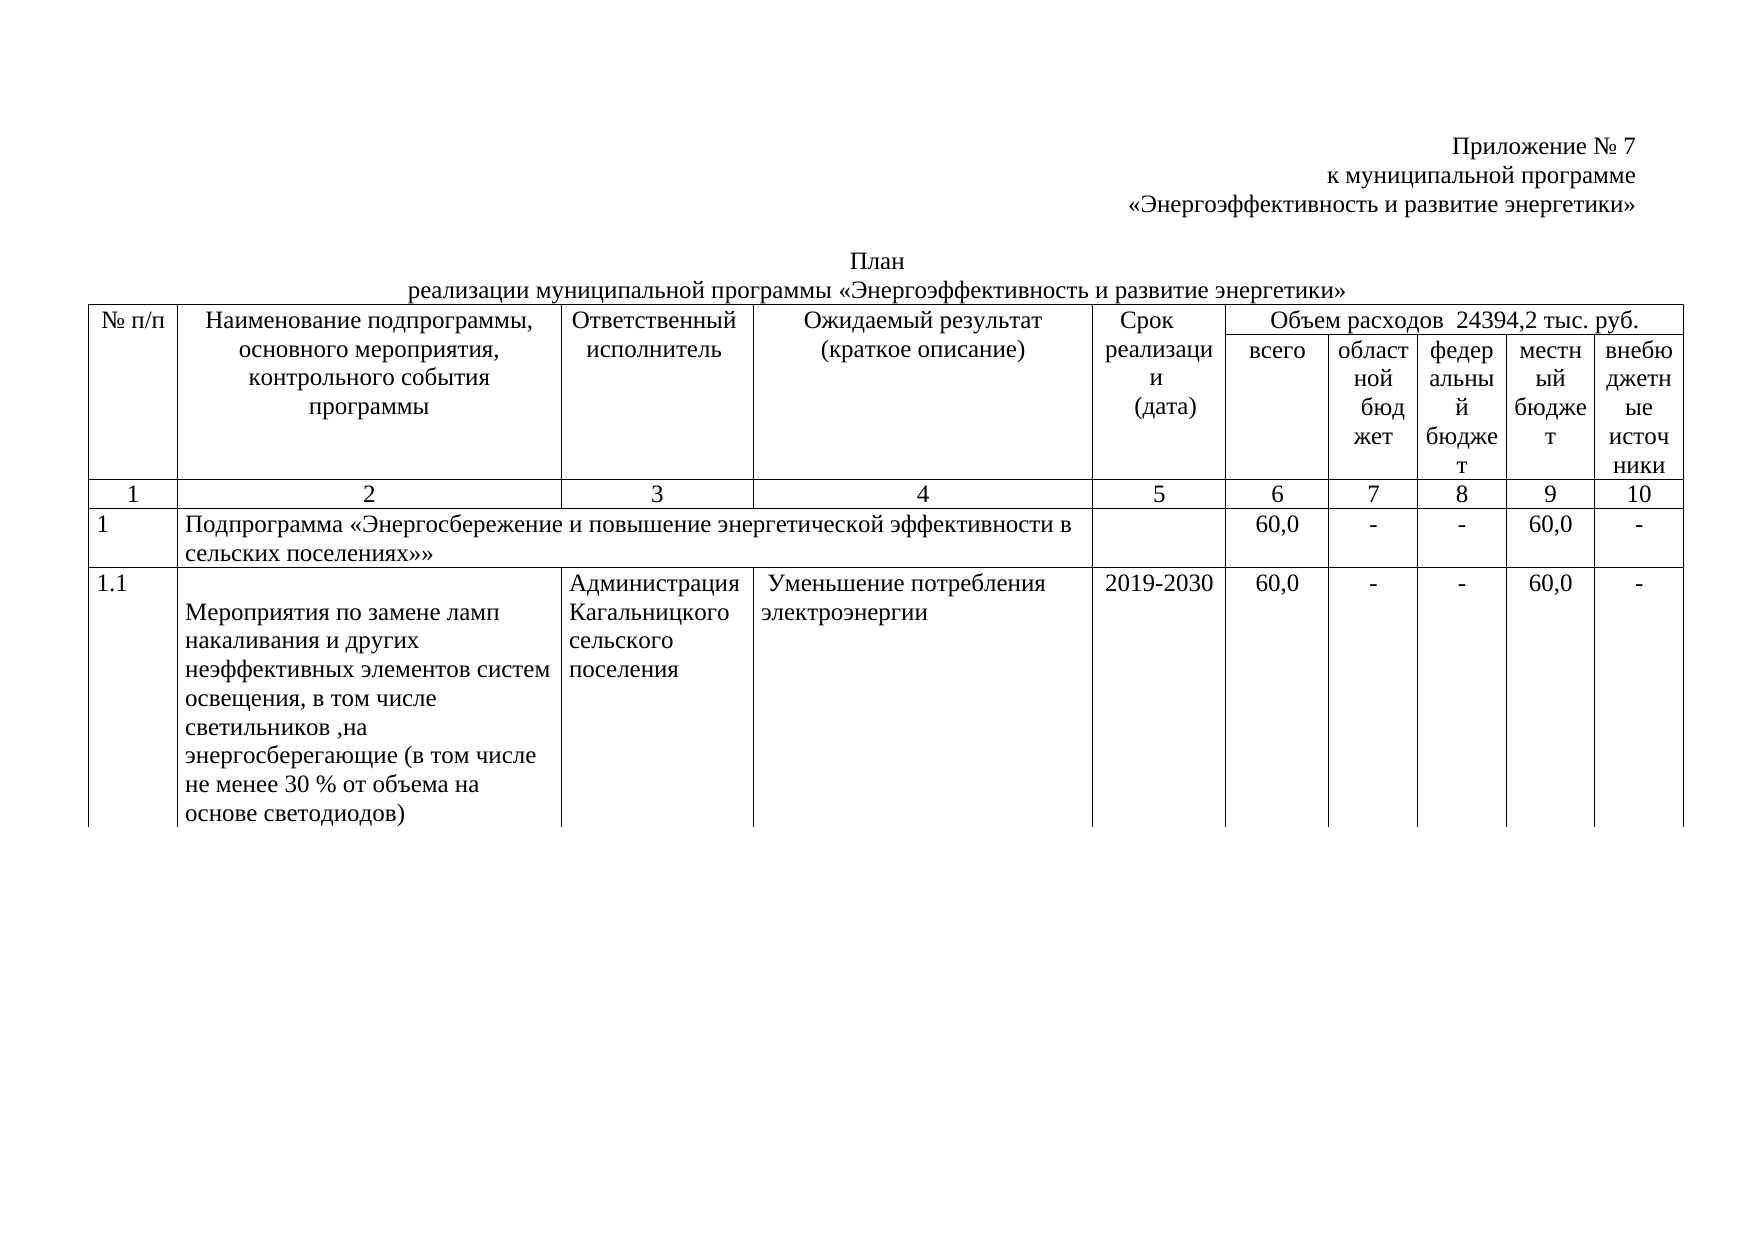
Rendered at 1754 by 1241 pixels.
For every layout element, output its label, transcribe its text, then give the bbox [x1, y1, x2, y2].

table_header Объем расходов 24394,2 тыс. руб. [1226, 305, 1683, 334]
table_cell 2 [178, 480, 561, 508]
table_cell 7 [1329, 480, 1417, 508]
table_cell - [1329, 568, 1417, 827]
table_cell 60,0 [1507, 568, 1594, 827]
table_header Ответственный исполнитель [562, 305, 753, 478]
table_cell всего [1226, 335, 1328, 478]
table_cell Подпрограмма «Энергосбережение и повышение энергетической эффективности в сельских поселениях»» [178, 509, 1092, 567]
table_cell Мероприятия по замене ламп накаливания и других неэффективных элементов систем освещения, в том числе светильников ,на энергосберегающие (в том числе не менее 30 % от объема на основе светодиодов) [178, 568, 561, 827]
table_cell 60,0 [1226, 509, 1328, 567]
table_header Ожидаемый результат (краткое описание) [754, 305, 1092, 478]
text реализации муниципальной программы «Энергоэффективность и развитие энергетики» [118, 275, 1636, 304]
table_cell 3 [562, 480, 753, 508]
table_header № п/п [89, 305, 177, 478]
table_cell 9 [1507, 480, 1594, 508]
text «Энергоэффективность и развитие энергетики» [118, 189, 1636, 218]
table_cell 2019-2030 [1093, 568, 1225, 827]
table_cell областной бюджет [1329, 335, 1417, 478]
table_cell 1 [89, 480, 177, 508]
table_cell - [1418, 568, 1506, 827]
table_cell 6 [1226, 480, 1328, 508]
text Приложение № 7 [1240, 131, 1636, 160]
table_cell - [1595, 509, 1683, 567]
table_cell 1 [89, 509, 177, 567]
table_cell внебюджетные источники [1595, 335, 1683, 478]
table_cell федеральный бюджет [1418, 335, 1506, 478]
table_header Наименование подпрограммы, основного мероприятия, контрольного события программы [178, 305, 561, 478]
table_cell местный бюджет [1507, 335, 1594, 478]
table_cell 1.1 [89, 568, 177, 827]
text План [118, 246, 1636, 275]
table_cell Уменьшение потребления электроэнергии [754, 568, 1092, 827]
table_cell 60,0 [1226, 568, 1328, 827]
table_cell 10 [1595, 480, 1683, 508]
table_cell - [1329, 509, 1417, 567]
table_cell [1093, 509, 1225, 567]
table_cell 5 [1093, 480, 1225, 508]
table_cell - [1418, 509, 1506, 567]
text к муниципальной программе [1240, 160, 1636, 189]
table_cell 60,0 [1507, 509, 1594, 567]
table_cell Администрация Кагальницкого сельского поселения [562, 568, 753, 827]
table_header Срок реализации (дата) [1093, 305, 1225, 478]
table_cell 4 [754, 480, 1092, 508]
table_cell - [1595, 568, 1683, 827]
table_cell 8 [1418, 480, 1506, 508]
